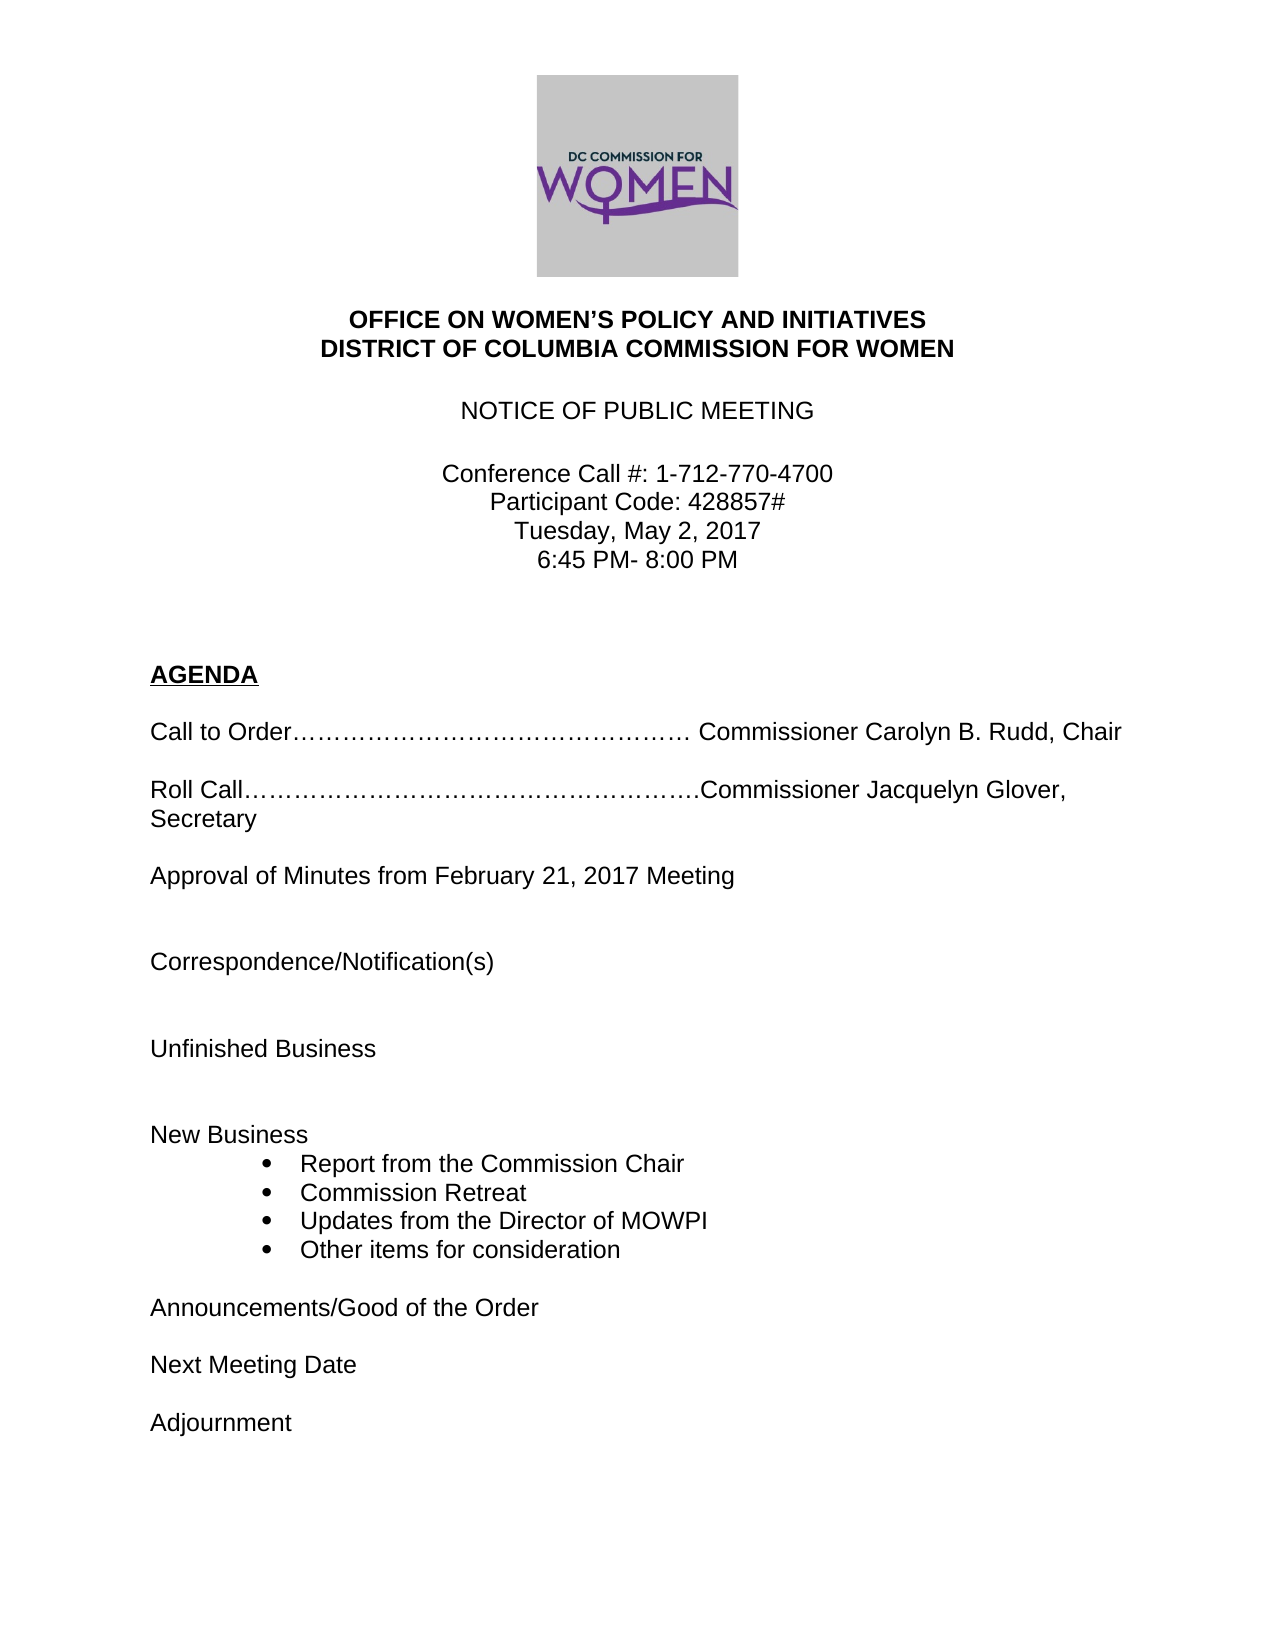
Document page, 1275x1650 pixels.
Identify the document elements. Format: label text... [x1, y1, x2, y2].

text Call to Order………………………………………… Commissioner Carolyn B. Rudd, Chair [150, 717, 1125, 746]
text Next Meeting Date [150, 1350, 1125, 1379]
text 6:45 PM- 8:00 PM [150, 545, 1125, 574]
text DISTRICT OF COLUMBIA COMMISSION FOR WOMEN [150, 334, 1125, 363]
list Report from the Commission Chair [262, 1149, 1125, 1177]
list Commission Retreat [262, 1177, 1125, 1206]
picture [536, 75, 739, 277]
text Unfinished Business [150, 1034, 1125, 1062]
text NOTICE OF PUBLIC MEETING [150, 396, 1125, 425]
text New Business [150, 1120, 1125, 1149]
list Other items for consideration [262, 1235, 1125, 1264]
text OFFICE ON WOMEN’S POLICY AND INITIATIVES [150, 305, 1125, 334]
text Tuesday, May 2, 2017 [150, 516, 1125, 545]
text Announcements/Good of the Order [150, 1293, 1125, 1322]
text Roll Call……………………………………………….Commissioner Jacquelyn Glover, Secretary [150, 775, 1125, 832]
text Participant Code: 428857# [150, 487, 1125, 516]
text Conference Call #: 1-712-770-4700 [150, 459, 1125, 487]
text AGENDA [150, 660, 1125, 689]
text Adjournment [150, 1408, 1125, 1437]
text Correspondence/Notification(s) [150, 947, 1125, 976]
text Approval of Minutes from February 21, 2017 Meeting [150, 861, 1125, 890]
list Updates from the Director of MOWPI [262, 1206, 1125, 1235]
